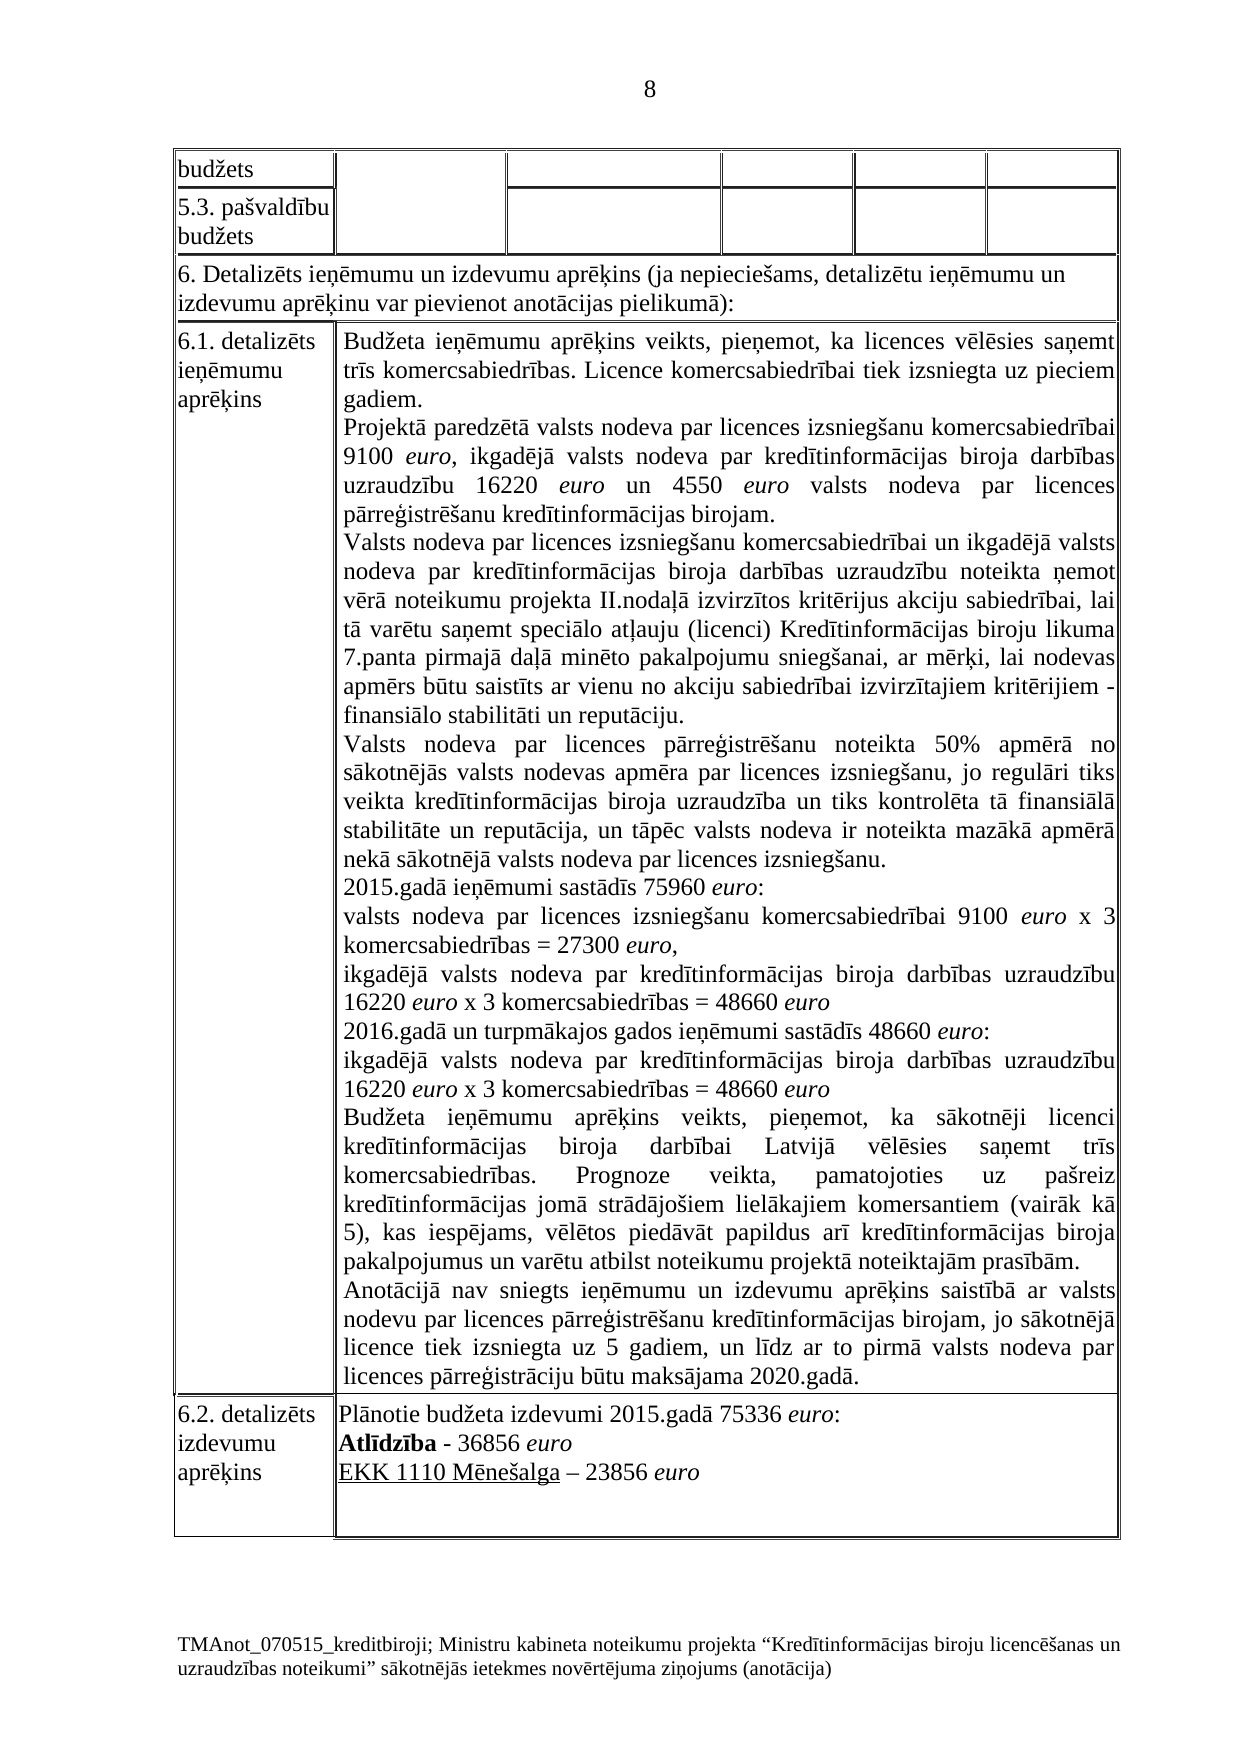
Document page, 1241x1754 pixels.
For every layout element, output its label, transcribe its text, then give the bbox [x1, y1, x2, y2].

table_cell [854, 151, 986, 186]
table_cell [986, 151, 1117, 186]
table_cell [506, 151, 722, 186]
table_cell 6.2. detalizēts izdevumu aprēķins [175, 1393, 333, 1536]
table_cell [337, 1394, 1117, 1536]
table_cell [988, 186, 1117, 253]
table_cell [856, 189, 985, 253]
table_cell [174, 149, 335, 186]
table_cell 5.3. pašvaldību budžets [176, 186, 333, 253]
table_cell [722, 149, 854, 186]
table_cell 6.1. detalizēts ieņēmumu aprēķins [176, 320, 333, 1393]
table_cell 6. Detalizēts ieņēmumu un izdevumu aprēķins (ja nepieciešams, detalizētu ieņēmumu un izdevumu aprēķinu var pievienot anotācijas pielikumā): [174, 253, 1119, 320]
table_cell [508, 189, 720, 253]
table_cell [723, 189, 852, 253]
table_cell Budžeta ieņēmumu aprēķins veikts, pieņemot, ka licences vēlēsies saņemt trīs komercsabiedrības. Licence komercsabiedrībai tiek izsniegta uz pieciem gadiem. Projektā paredzētā valsts nodeva par licences izsniegšanu komercsabiedrībai 9100 euro, ikgadējā valsts nodeva par kredītinformācijas biroja darbības uzraudzību 16220 euro un 4550 euro valsts nodeva par licences pārreģistrēšanu kredītinformācijas birojam. Valsts nodeva par licences izsniegšanu komercsabiedrībai un ikgadējā valsts nodeva par kredītinformācijas biroja darbības uzraudzību noteikta ņemot vērā noteikumu projekta II.nodaļā izvirzītos kritērijus akciju sabiedrībai, lai tā varētu saņemt speciālo atļauju (licenci) Kredītinformācijas biroju likuma 7.panta pirmajā daļā minēto pakalpojumu sniegšanai, ar mērķi, lai nodevas apmērs būtu saistīts ar vienu no akciju sabiedrībai izvirzītajiem kritērijiem - finansiālo stabilitāti un reputāciju. Valsts nodeva par licences pārreģistrēšanu noteikta 50% apmērā no sākotnējās valsts nodevas apmēra par licences izsniegšanu, jo regulāri tiks veikta kredītinformācijas biroja uzraudzība un tiks kontrolēta tā finansiālā stabilitāte un reputācija, un tāpēc valsts nodeva ir noteikta mazākā apmērā nekā sākotnējā valsts nodeva par licences izsniegšanu. 2015.gadā ieņēmumi sastādīs 75960 euro: valsts nodeva par licences izsniegšanu komercsabiedrībai 9100 euro x 3 komercsabiedrības = 27300 euro, ikgadējā valsts nodeva par kredītinformācijas biroja darbības uzraudzību 16220 euro x 3 komercsabiedrības = 48660 euro 2016.gadā un turpmākajos gados ieņēmumi sastādīs 48660 euro: ikgadējā valsts nodeva par kredītinformācijas biroja darbības uzraudzību 16220 euro x 3 komercsabiedrības = 48660 euro Budžeta ieņēmumu aprēķins veikts, pieņemot, ka sākotnēji licenci kredītinformācijas biroja darbībai Latvijā vēlēsies saņemt trīs komercsabiedrības. Prognoze veikta, pamatojoties uz pašreiz kredītinformācijas jomā strādājošiem lielākajiem komersantiem (vairāk kā 5), kas iespējams, vēlētos piedāvāt papildus arī kredītinformācijas biroja pakalpojumus un varētu atbilst noteikumu projektā noteiktajām prasībām. Anotācijā nav sniegts ieņēmumu un izdevumu aprēķins saistībā ar valsts nodevu par licences pārreģistrēšanu kredītinformācijas birojam, jo sākotnējā licence tiek izsniegta uz 5 gadiem, un līdz ar to pirmā valsts nodeva par licences pārreģistrāciju būtu maksājama 2020.gadā. [337, 320, 1118, 1393]
